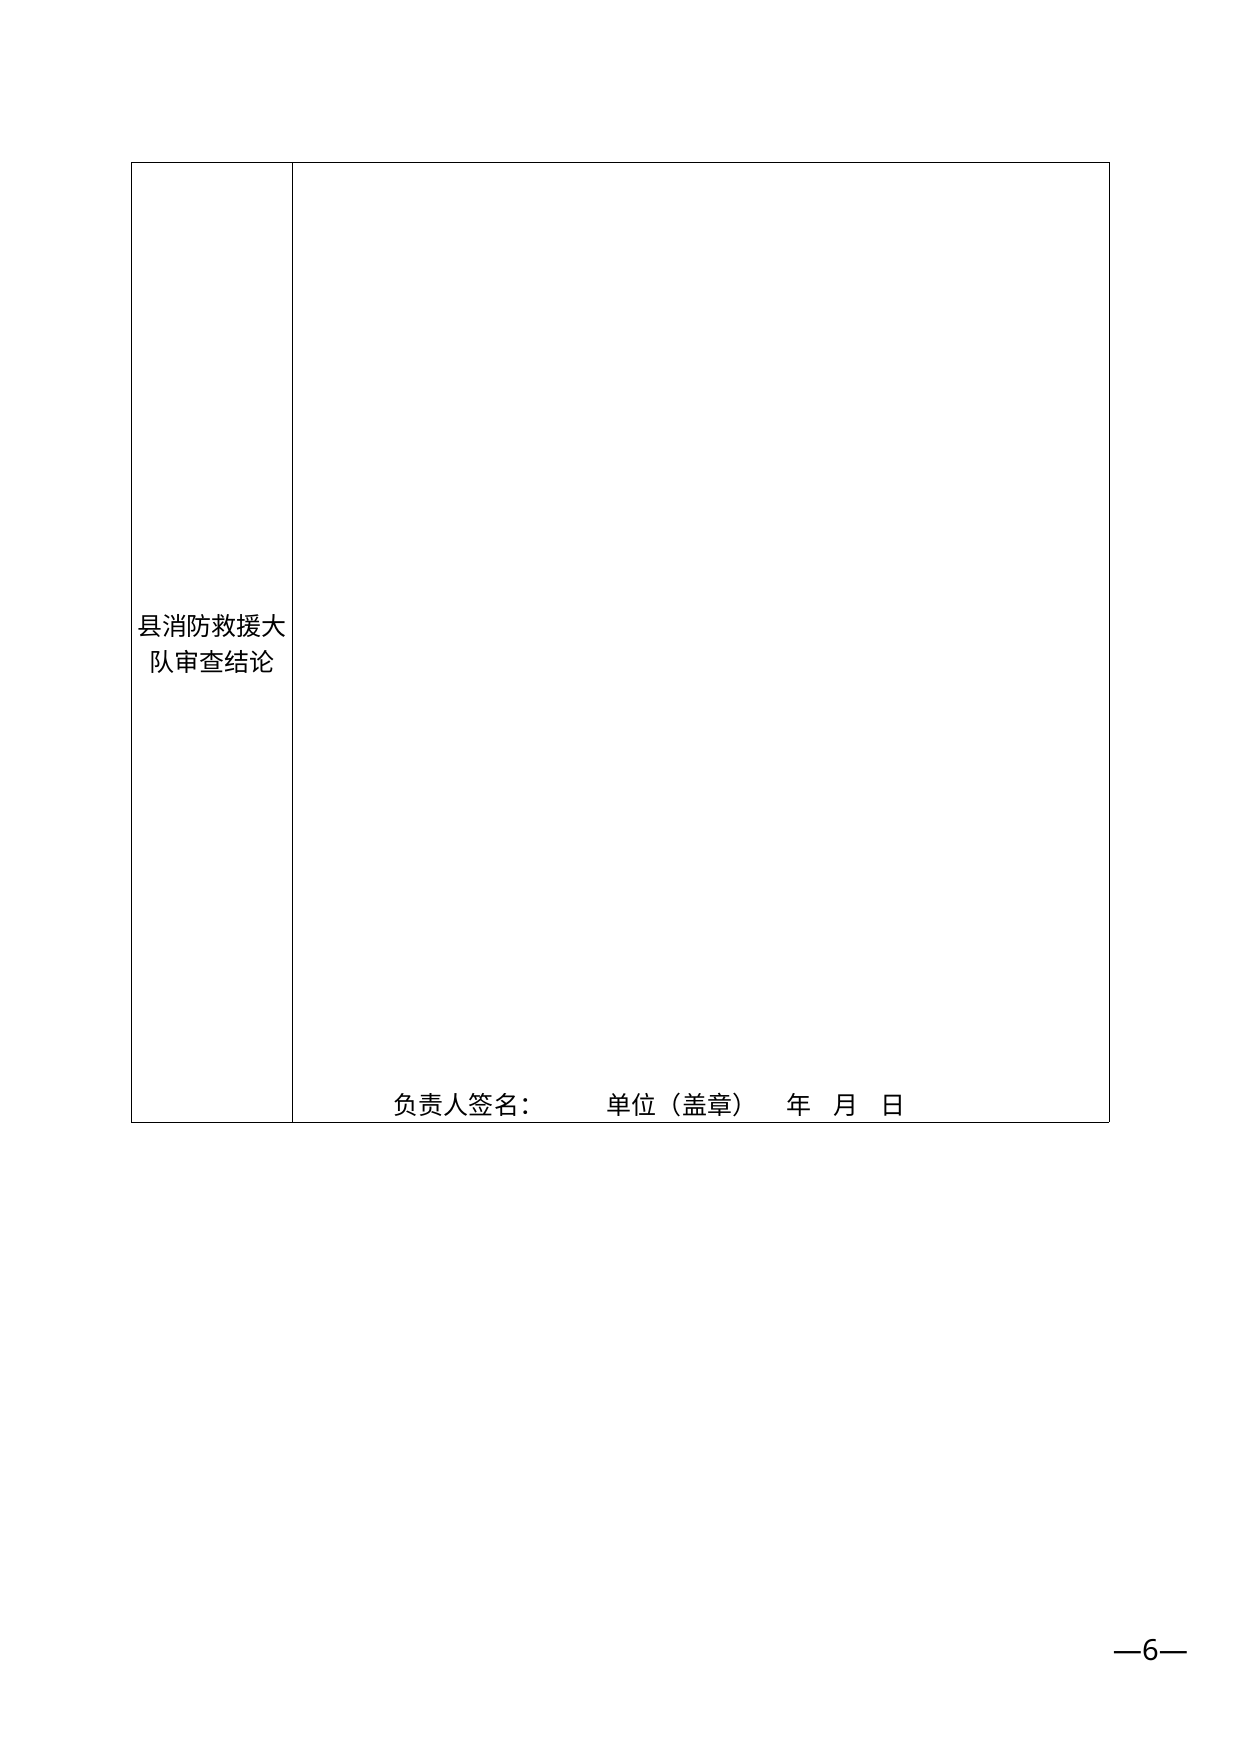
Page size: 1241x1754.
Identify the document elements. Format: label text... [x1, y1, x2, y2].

table_cell 县消防救援大队审查结论 [132, 163, 292, 1122]
table_cell 负责人签名： 单位（盖章） 年 月 日 [293, 163, 1109, 1122]
